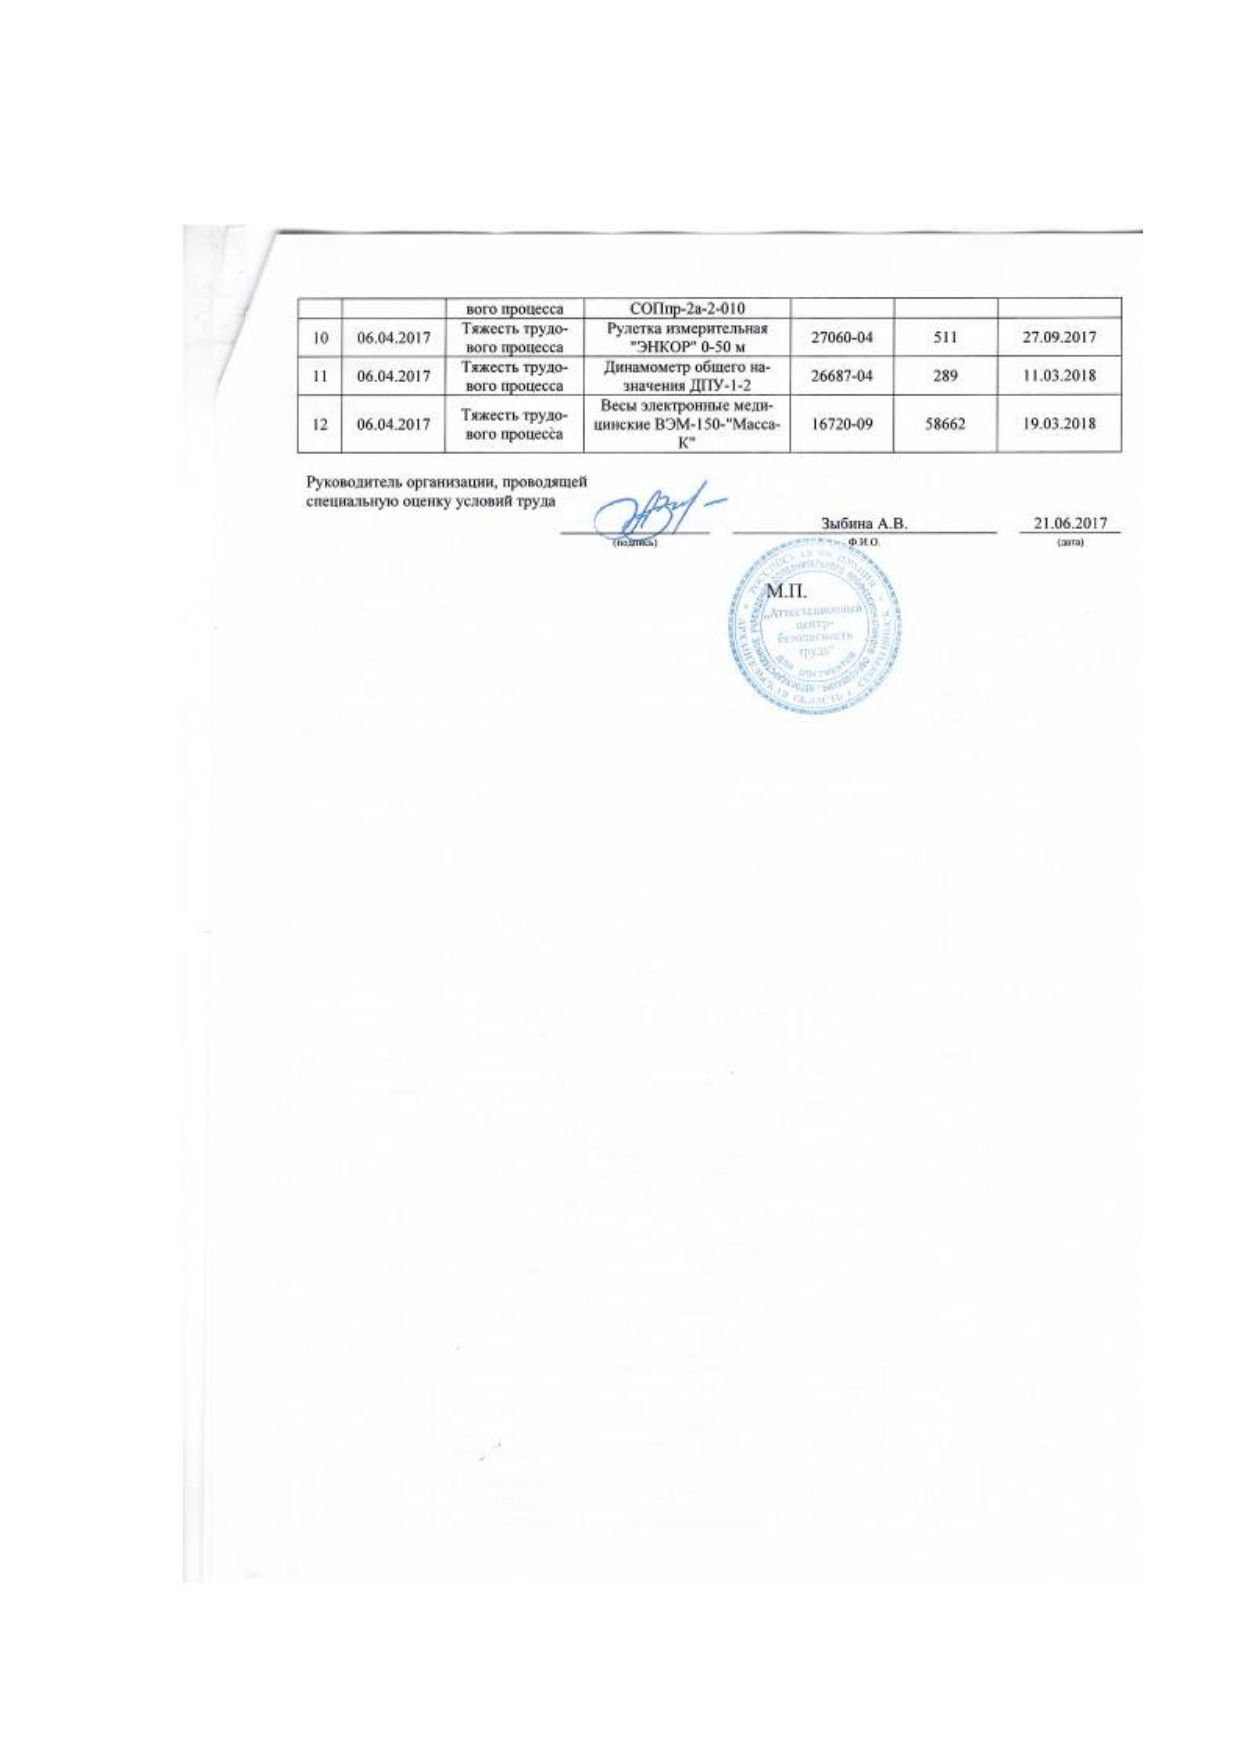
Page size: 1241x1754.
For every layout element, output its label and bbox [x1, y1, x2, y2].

picture [177, 224, 1143, 1586]
